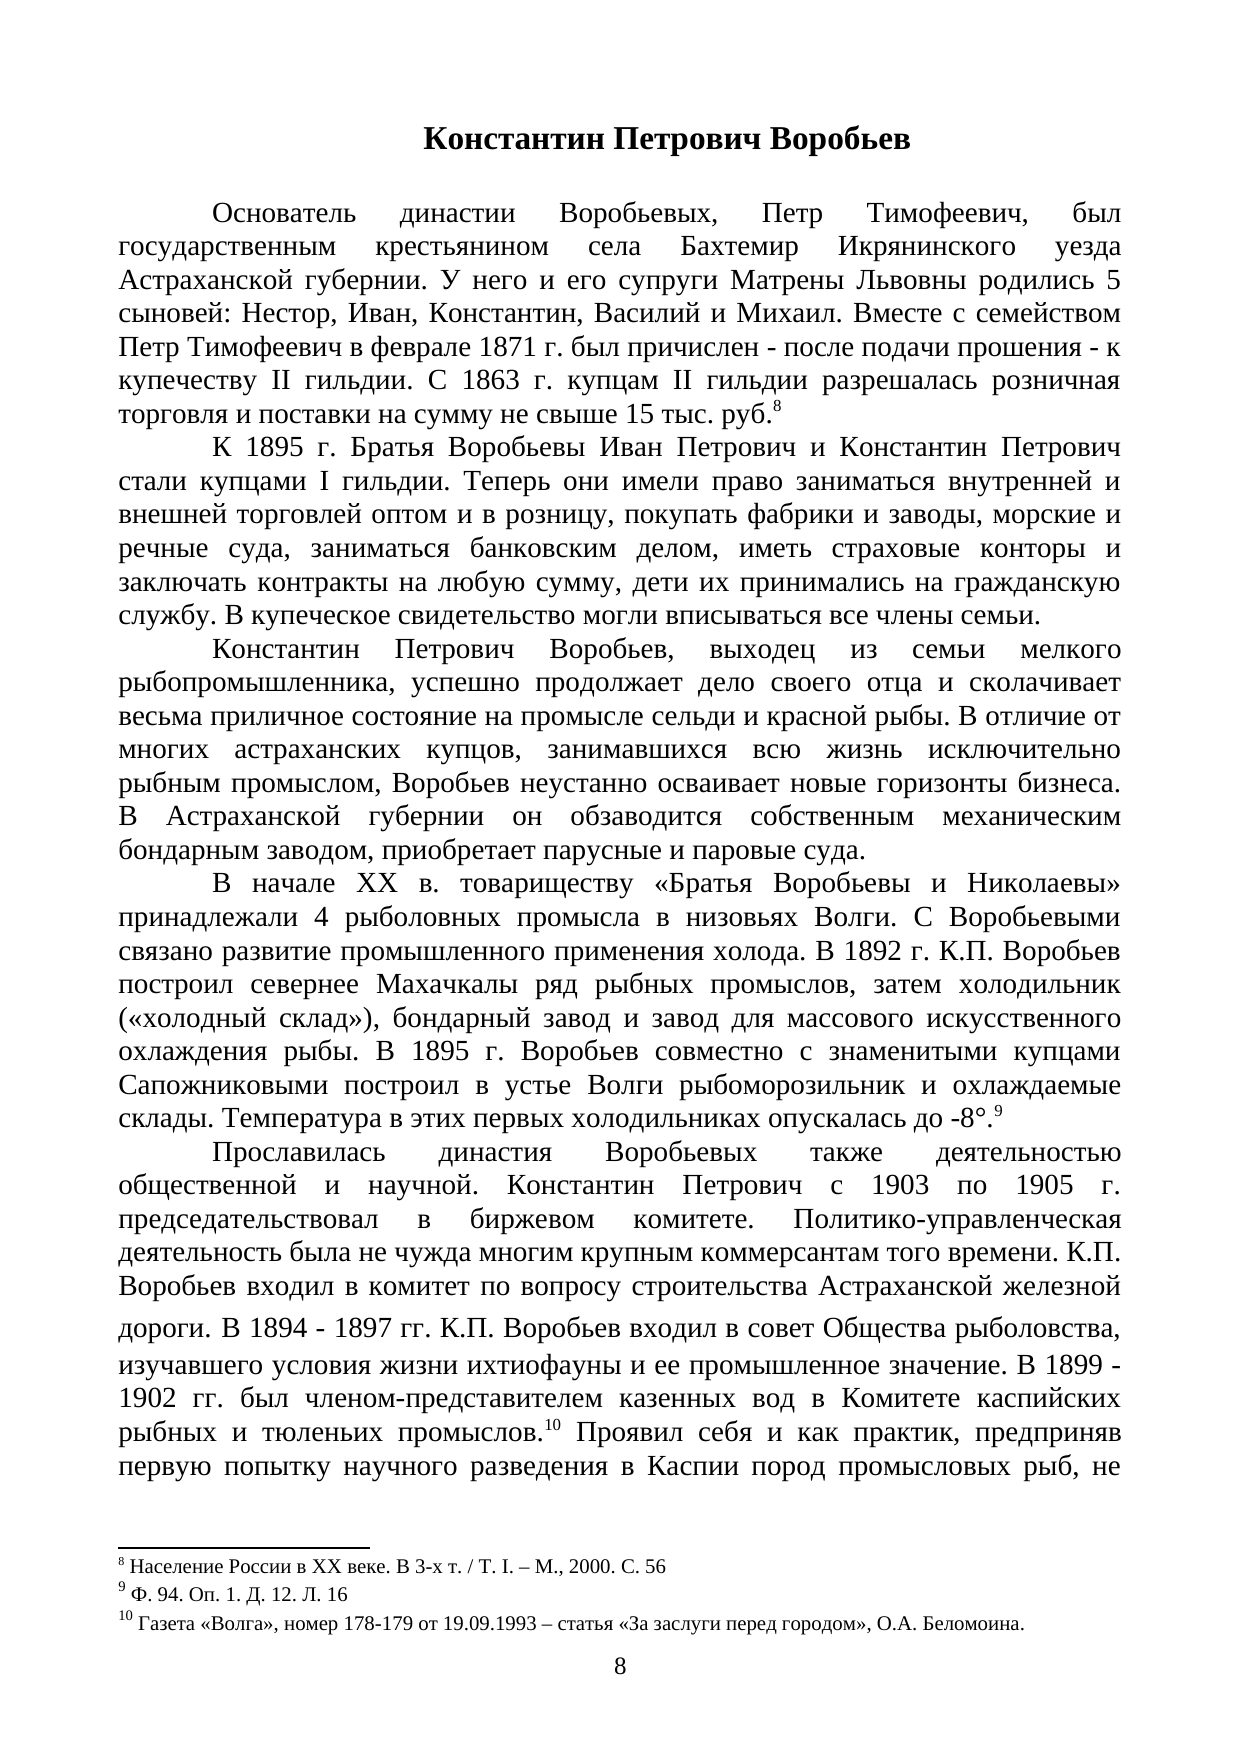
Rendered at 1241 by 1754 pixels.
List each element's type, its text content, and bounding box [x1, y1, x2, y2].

text К . Братья Воробьевы Иван Петрович и Константин Петрович стали купцами I гильдии. Теперь они имели право заниматься внутренней и внешней торговлей оптом и в розницу, покупать фабрики и заводы, морские и речные суда, заниматься банковским делом, иметь страховые конторы и заключать контракты на любую сумму, дети их принимались на гражданскую службу. В купеческое свидетельство могли вписываться все члены семьи. [118, 429, 1122, 631]
text Основатель династии Воробьевых, Петр Тимофеевич, был государственным крестьянином села Бахтемир Икрянинского уезда Астраханской губернии. У него и его супруги Матрены Львовны родились 5 сыновей: Нестор, Иван, Константин, Василий и Михаил. Вместе с семейством Петр Тимофеевич в феврале . был причислен - после подачи прошения - к купечеству II гильдии. С . купцам II гильдии разрешалась розничная торговля и поставки на сумму не свыше 15 тыс. руб. [118, 195, 1122, 429]
text В начале ХХ в. товариществу «Братья Воробьевы и Николаевы» принадлежали 4 рыболовных промысла в низовьях Волги. С Воробьевыми связано развитие промышленного применения холода. В . К.П. Воробьев построил севернее Махачкалы ряд рыбных промыслов, затем холодильник («холодный склад»), бондарный завод и завод для массового искусственного охлаждения рыбы. В . Воробьев совместно с знаменитыми купцами Сапожниковыми построил в устье Волги рыбоморозильник и охлаждаемые склады. Температура в этих первых холодильниках опускалась до -8°. [118, 866, 1122, 1134]
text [118, 1134, 1122, 1481]
text Константин Петрович Воробьев, выходец из семьи мелкого рыбопромышленника, успешно продолжает дело своего отца и сколачивает весьма приличное состояние на промысле сельди и красной рыбы. В отличие от многих астраханских купцов, занимавшихся всю жизнь исключительно рыбным промыслом, Воробьев неустанно осваивает новые горизонты бизнеса. В Астраханской губернии он обзаводится собственным механическим бондарным заводом, приобретает парусные и паровые суда. [118, 631, 1122, 866]
text Константин Петрович Воробьев [118, 118, 1122, 156]
